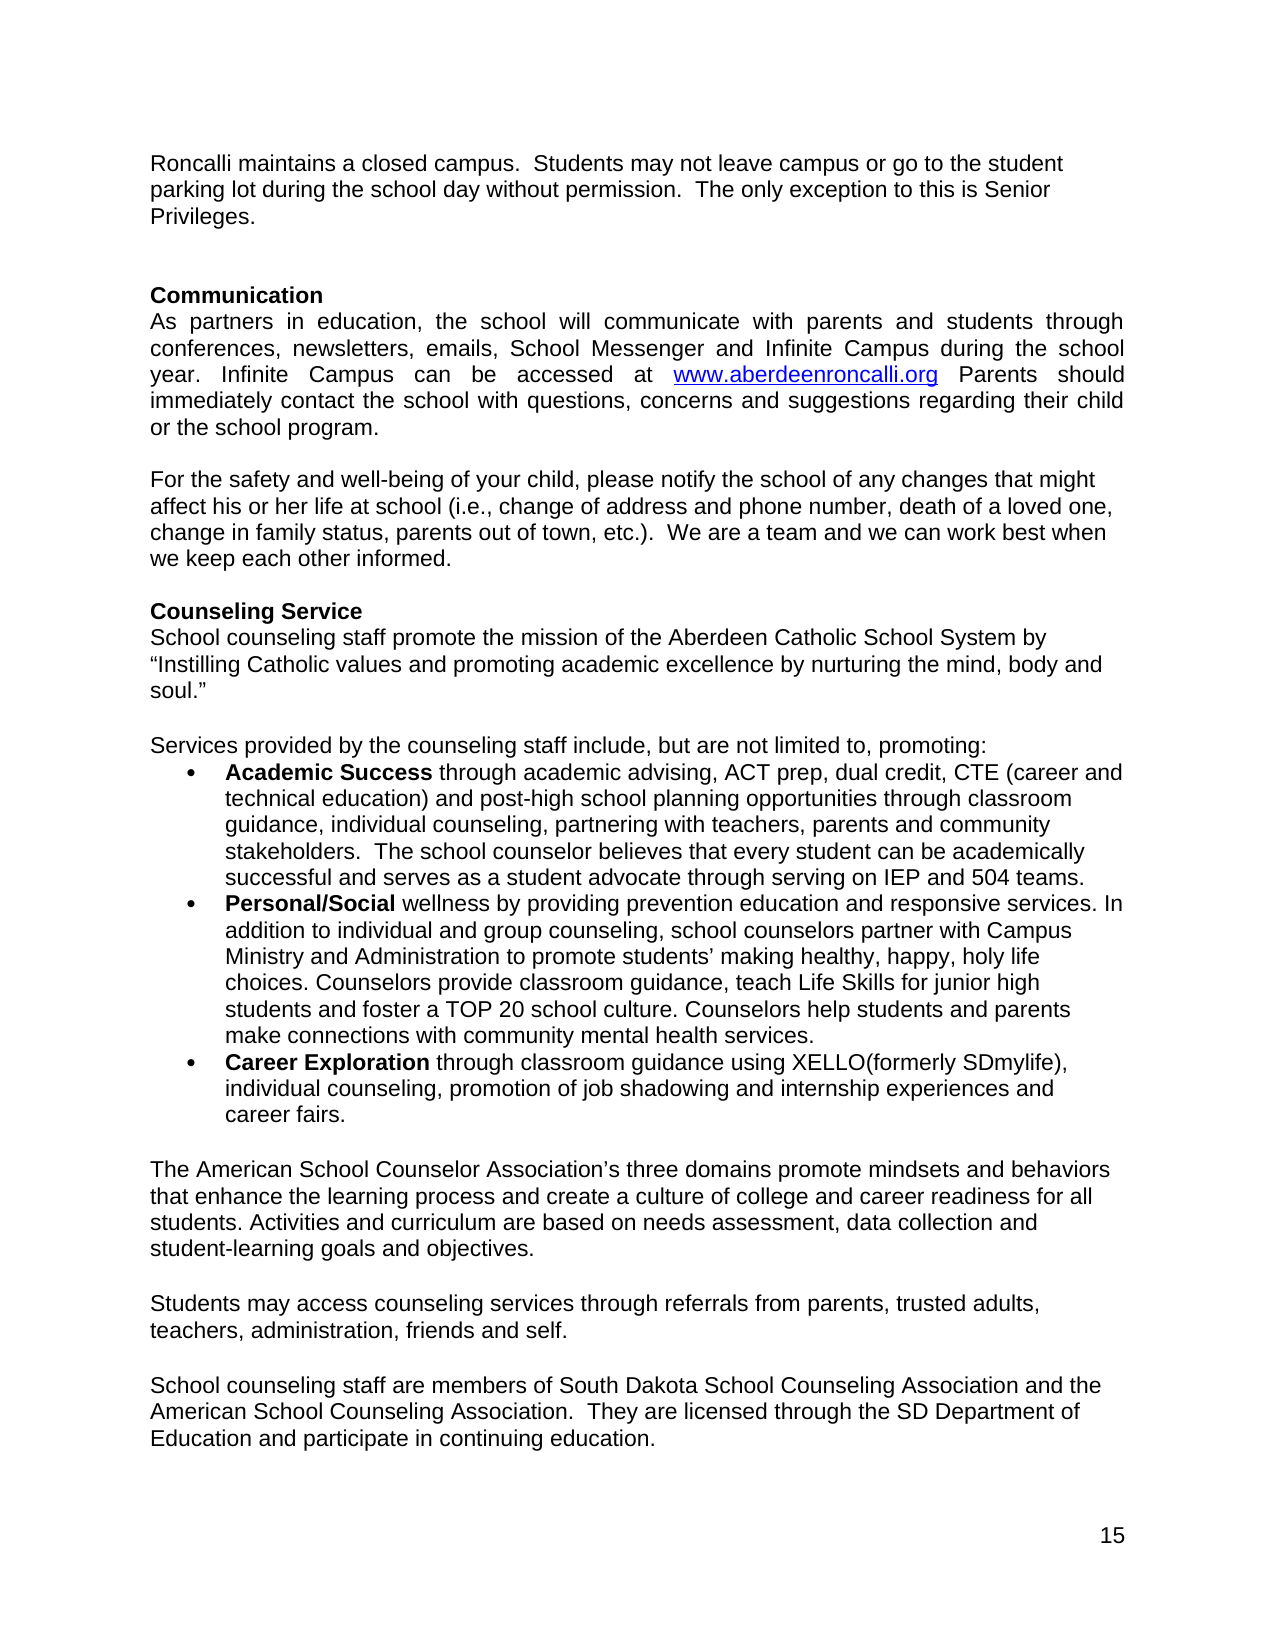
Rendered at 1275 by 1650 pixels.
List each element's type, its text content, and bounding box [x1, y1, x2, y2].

text Roncalli maintains a closed campus. Students may not leave campus or go to the student parking lot during the school day without permission. The only exception to this is Senior Privileges. [150, 150, 1125, 229]
text Communication [150, 282, 1125, 308]
text Counseling Service [150, 598, 1125, 624]
list Personal/Social wellness by providing prevention education and responsive services. In addition to individual and group counseling, school counselors partner with Campus Ministry and Administration to promote students’ making healthy, happy, holy life choices. Counselors provide classroom guidance, teach Life Skills for junior high students and foster a TOP 20 school culture. Counselors help students and parents make connections with community mental health services. [187, 890, 1125, 1048]
text Students may access counseling services through referrals from parents, trusted adults, teachers, administration, friends and self. [150, 1290, 1125, 1343]
text The American School Counselor Association’s three domains promote mindsets and behaviors that enhance the learning process and create a culture of college and career readiness for all students. Activities and curriculum are based on needs assessment, data collection and student-learning goals and objectives. [150, 1156, 1125, 1262]
text School counseling staff are members of South Dakota School Counseling Association and the American School Counseling Association. They are licensed through the SD Department of Education and participate in continuing education. [150, 1372, 1125, 1451]
list Academic Success through academic advising, ACT prep, dual credit, CTE (career and technical education) and post-high school planning opportunities through classroom guidance, individual counseling, partnering with teachers, parents and community stakeholders. The school counselor believes that every student can be academically successful and serves as a student advocate through serving on IEP and 504 teams. [187, 758, 1125, 890]
list Career Exploration through classroom guidance using XELLO(formerly SDmylife), individual counseling, promotion of job shadowing and internship experiences and career fairs. [187, 1048, 1125, 1127]
text School counseling staff promote the mission of the Aberdeen Catholic School System by “Instilling Catholic values and promoting academic excellence by nurturing the mind, body and soul.” [150, 624, 1125, 703]
text Services provided by the counseling staff include, but are not limited to, promoting: [150, 732, 1125, 758]
text As partners in education, the school will communicate with parents and students through conferences, newsletters, emails, School Messenger and Infinite Campus during the school year. Infinite Campus can be accessed at www.aberdeenroncalli.org Parents should immediately contact the school with questions, concerns and suggestions regarding their child or the school program. [150, 308, 1125, 440]
text For the safety and well-being of your child, please notify the school of any changes that might affect his or her life at school (i.e., change of address and phone number, death of a loved one, change in family status, parents out of town, etc.). We are a team and we can work best when we keep each other informed. [150, 466, 1125, 572]
